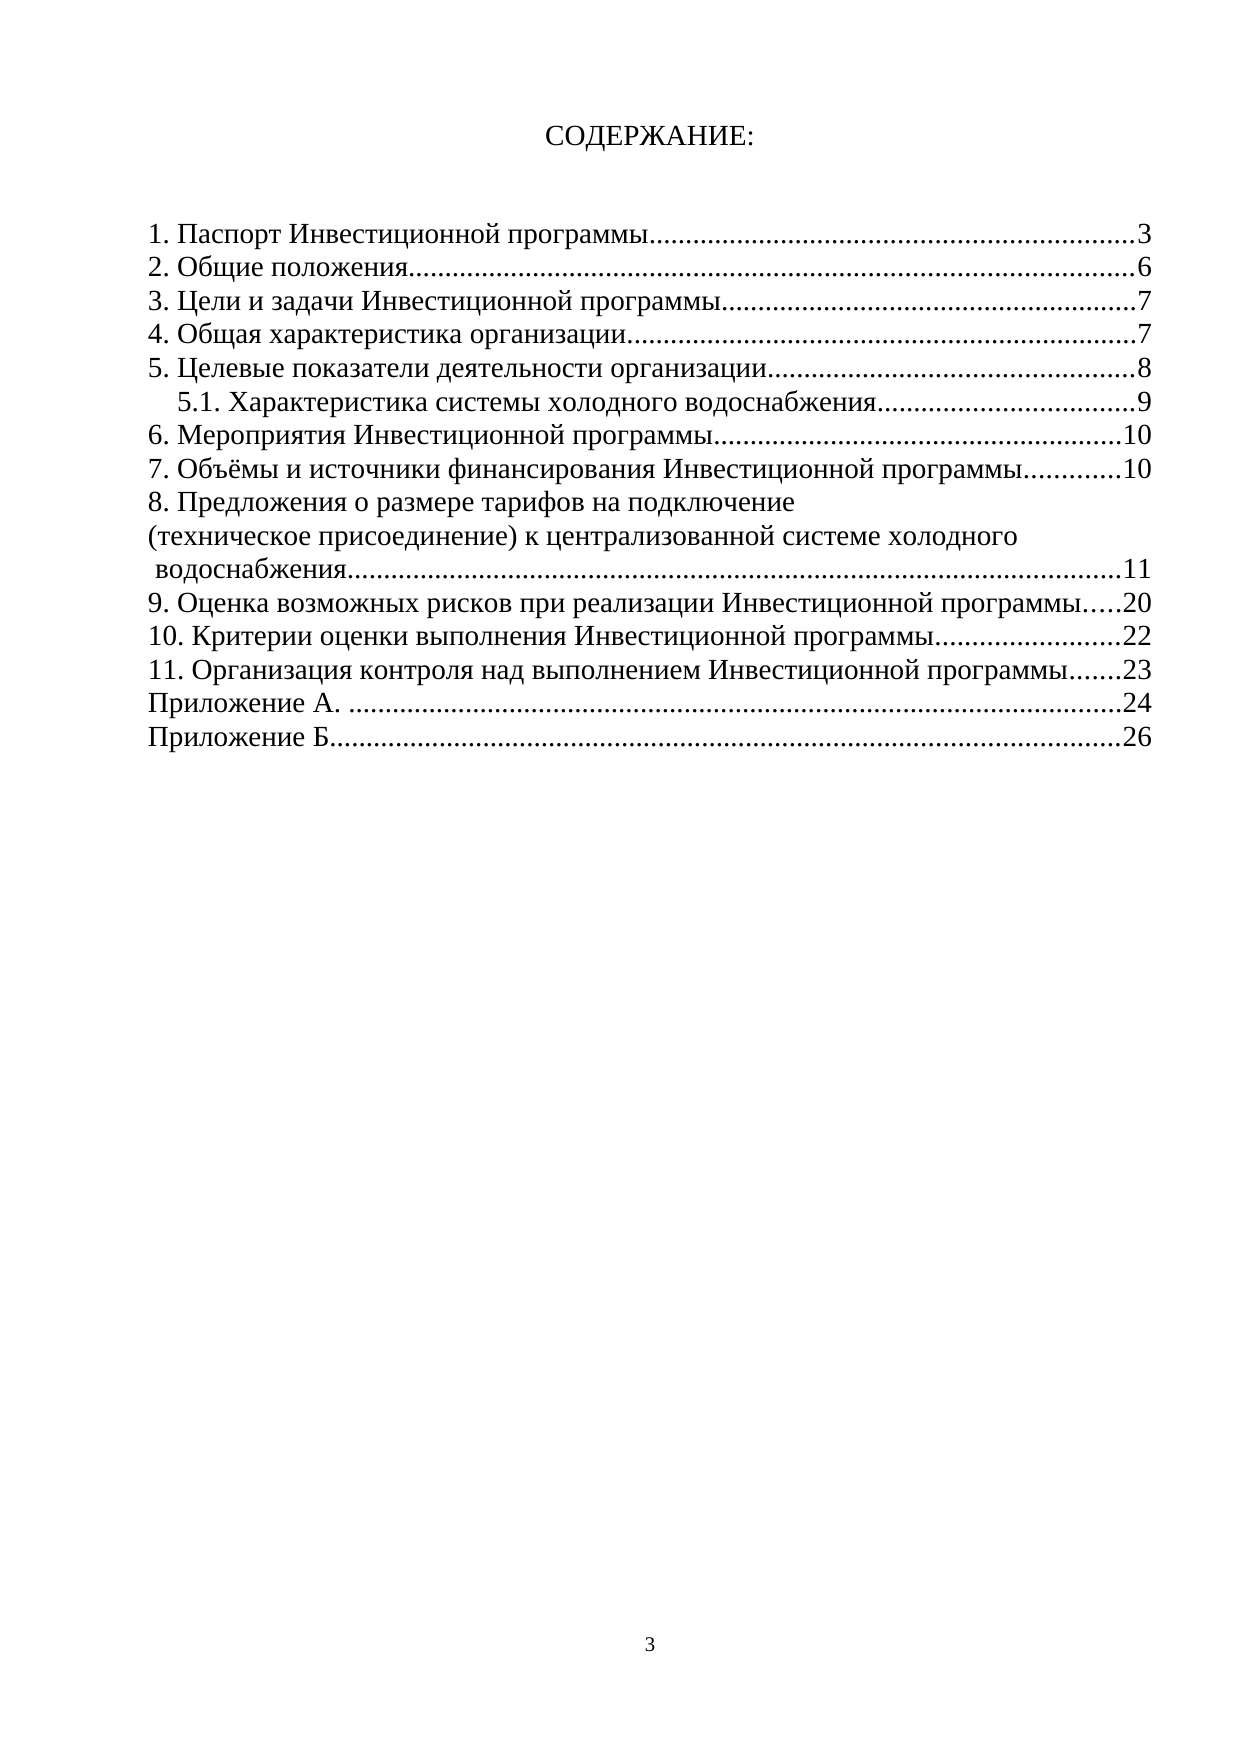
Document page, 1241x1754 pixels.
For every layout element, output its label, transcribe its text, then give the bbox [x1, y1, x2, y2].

text 6. Мероприятия Инвестиционной программы 10 [148, 417, 1152, 451]
text 5. Целевые показатели деятельности организации 8 [148, 350, 1152, 384]
text Приложение А. 24 [148, 686, 1152, 719]
text 7. Объёмы и источники финансирования Инвестиционной программы 10 [148, 451, 1152, 484]
text 2. Общие положения 6 [148, 249, 1152, 283]
text 9. Оценка возможных рисков при реализации Инвестиционной программы 20 [148, 585, 1152, 618]
text 4. Общая характеристика организации 7 [148, 317, 1152, 350]
text Приложение Б. 26 [148, 719, 1152, 753]
text 11. Организация контроля над выполнением Инвестиционной программы 23 [148, 652, 1152, 686]
text 10. Критерии оценки выполнения Инвестиционной программы 22 [148, 618, 1152, 652]
text 3. Цели и задачи Инвестиционной программы 7 [148, 283, 1152, 317]
text 5.1. Характеристика системы холодного водоснабжения 9 [148, 384, 1152, 417]
text 8. Предложения о размере тарифов на подключение [148, 484, 1152, 518]
text 1. Паспорт Инвестиционной программы 3 [148, 216, 1152, 249]
text (техническое присоединение) к централизованной системе холодного [148, 518, 1152, 551]
text водоснабжения 11 [148, 551, 1152, 585]
subtitle СОДЕРЖАНИЕ: [148, 118, 1152, 152]
